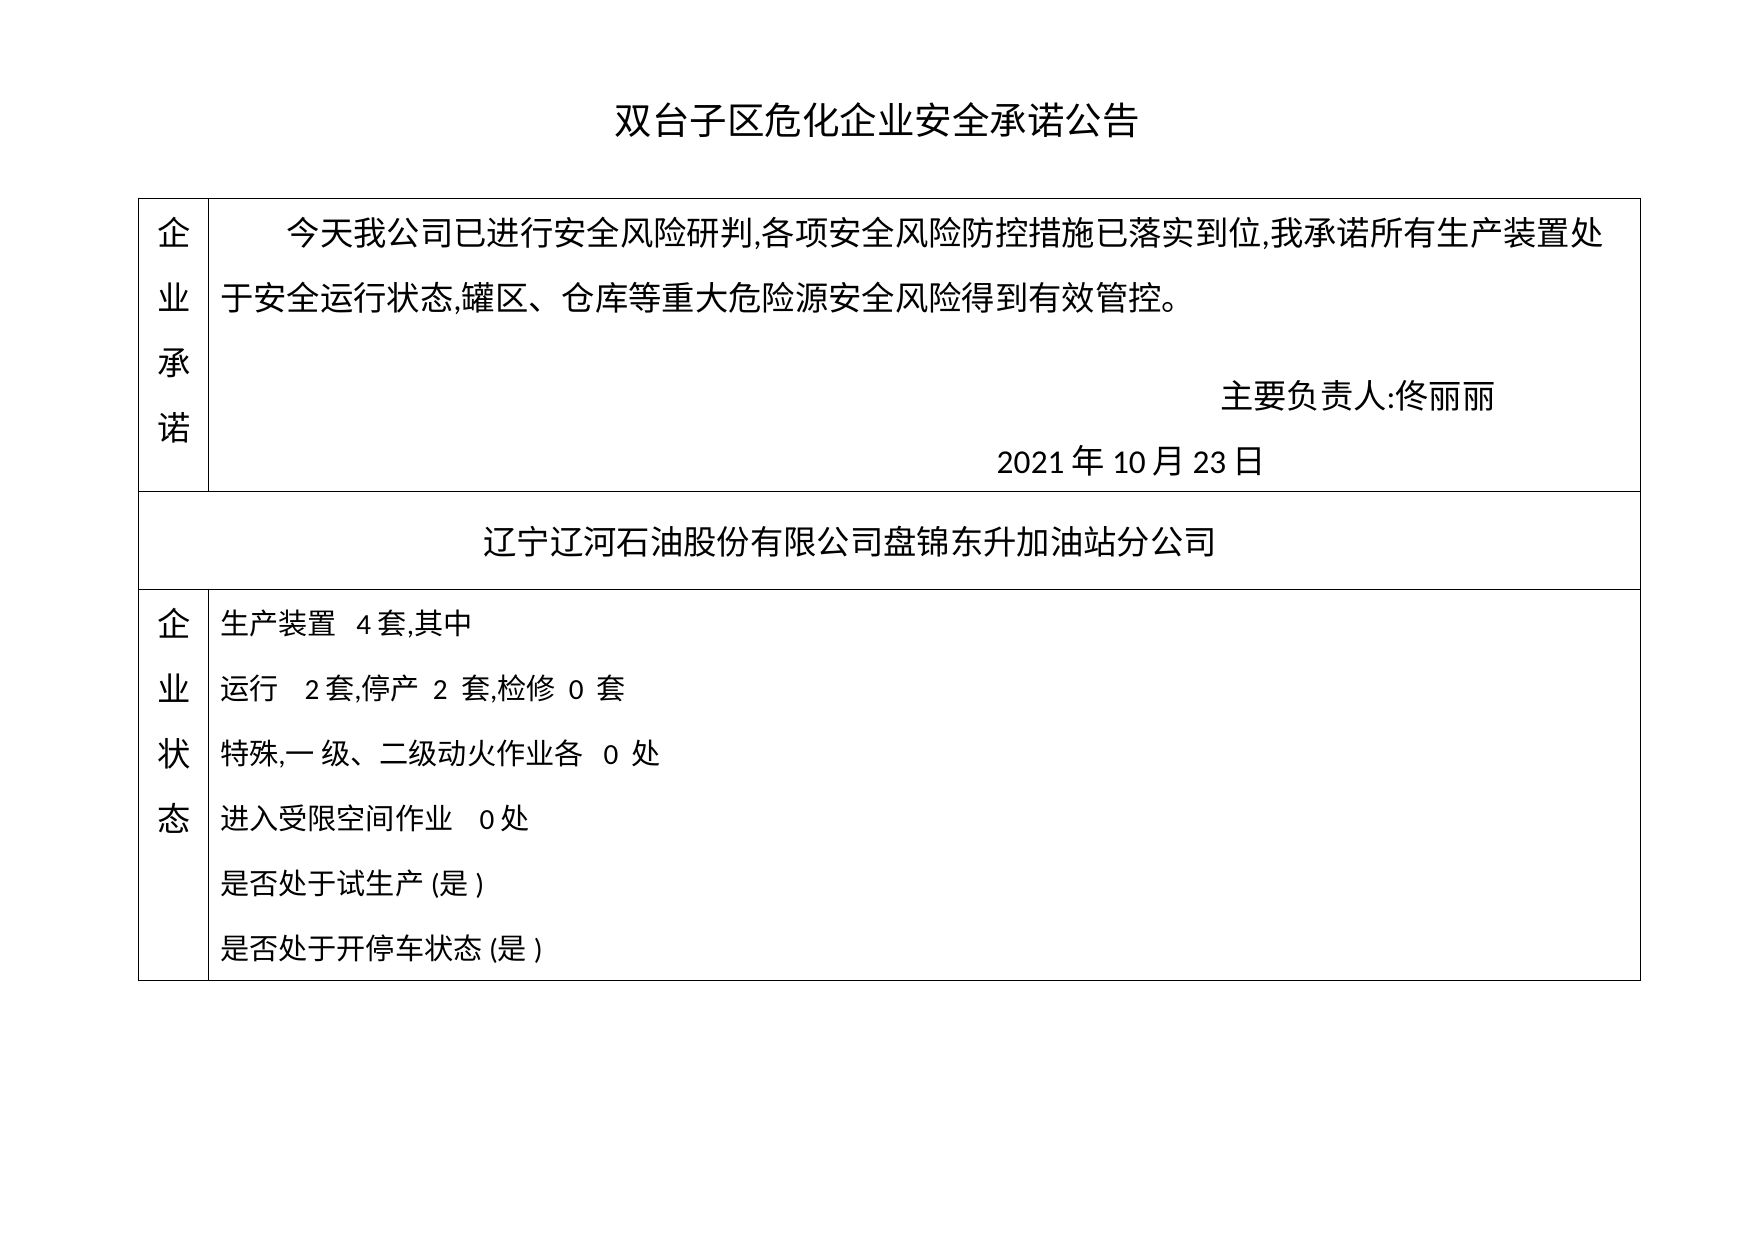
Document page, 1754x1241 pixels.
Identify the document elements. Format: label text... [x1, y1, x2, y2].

table_cell 企业承诺 [139, 199, 208, 491]
table_cell 企业状态 [139, 590, 208, 979]
table_cell 今天我公司已进行安全风险研判,各项安全风险防控措施已落实到位,我承诺所有生产装置处于安全运行状态,罐区、仓库等重大危险源安全风险得到有效管控。 主要负责人:佟丽丽 2021年 10月23日 [209, 199, 1640, 491]
table_cell 辽宁辽河石油股份有限公司盘锦东升加油站分公司 [139, 492, 1640, 588]
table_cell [209, 590, 1640, 979]
